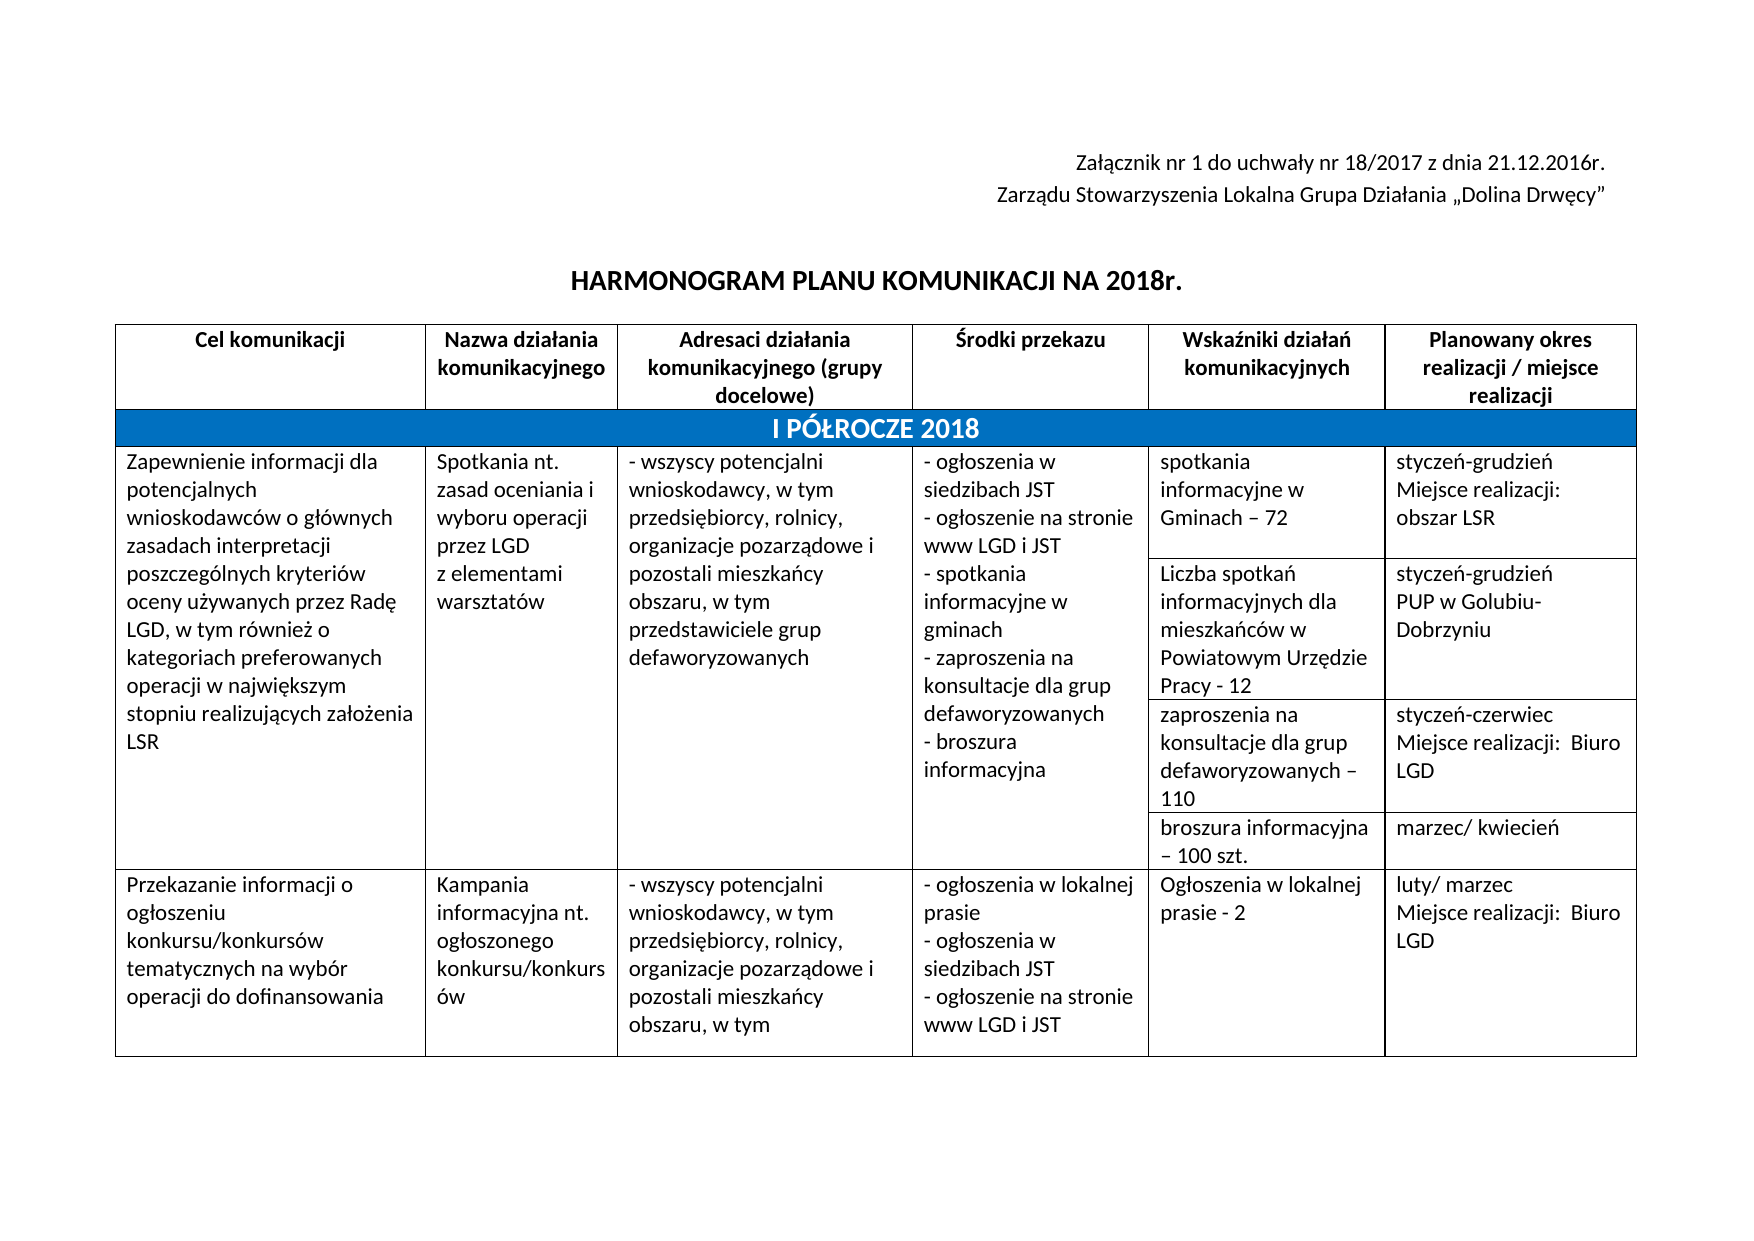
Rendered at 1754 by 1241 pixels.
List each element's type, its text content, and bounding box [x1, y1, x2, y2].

table_cell zaproszenia na konsultacje dla grup defaworyzowanych – 110 [1149, 700, 1384, 812]
table_cell styczeń-czerwiec Miejsce realizacji: Biuro LGD [1386, 700, 1636, 812]
table_cell Ogłoszenia w lokalnej prasie - 2 [1149, 870, 1384, 1056]
table_cell marzec/ kwiecień [1386, 813, 1636, 869]
table_header Nazwa działania komunikacyjnego [426, 325, 617, 409]
table_cell Spotkania nt. zasad oceniania i wyboru operacji przez LGD z elementami warsztatów [426, 447, 617, 869]
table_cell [426, 870, 617, 1056]
text HARMONOGRAM PLANU KOMUNIKACJI NA 2018r. [148, 262, 1606, 298]
table_header Wskaźniki działań komunikacyjnych [1149, 325, 1384, 409]
table_cell Zapewnienie informacji dla potencjalnych wnioskodawców o głównych zasadach interpretacji poszczególnych kryteriów oceny używanych przez Radę LGD, w tym również o kategoriach preferowanych operacji w największym stopniu realizujących założenia LSR [116, 447, 425, 869]
table_header Środki przekazu [913, 325, 1148, 409]
table_cell spotkania informacyjne w Gminach – 72 [1149, 447, 1384, 558]
table_cell styczeń-grudzień PUP w Golubiu-Dobrzyniu [1386, 559, 1636, 699]
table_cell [116, 870, 425, 1056]
table_header Planowany okres realizacji / miejsce realizacji [1386, 325, 1636, 409]
table_header Adresaci działania komunikacyjnego (grupy docelowe) [618, 325, 912, 409]
table_cell styczeń-grudzień Miejsce realizacji: obszar LSR [1386, 447, 1636, 558]
table_cell broszura informacyjna – 100 szt. [1149, 813, 1384, 869]
text Załącznik nr 1 do uchwały nr 18/2017 z dnia 21.12.2016r. Zarządu Stowarzyszenia Lokalna Grupa Działania „Dolina Drwęcy” [148, 148, 1606, 208]
table_header Cel komunikacji [116, 325, 425, 409]
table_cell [618, 870, 912, 1056]
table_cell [913, 870, 1148, 1056]
table_cell - ogłoszenia w siedzibach JST - ogłoszenie na stronie www LGD i JST - spotkania informacyjne w gminach - zaproszenia na konsultacje dla grup defaworyzowanych - broszura informacyjna [913, 447, 1148, 869]
table_cell I PÓŁROCZE 2018 [116, 410, 1636, 446]
table_cell Liczba spotkań informacyjnych dla mieszkańców w Powiatowym Urzędzie Pracy - 12 [1149, 559, 1384, 699]
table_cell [1386, 870, 1636, 1056]
